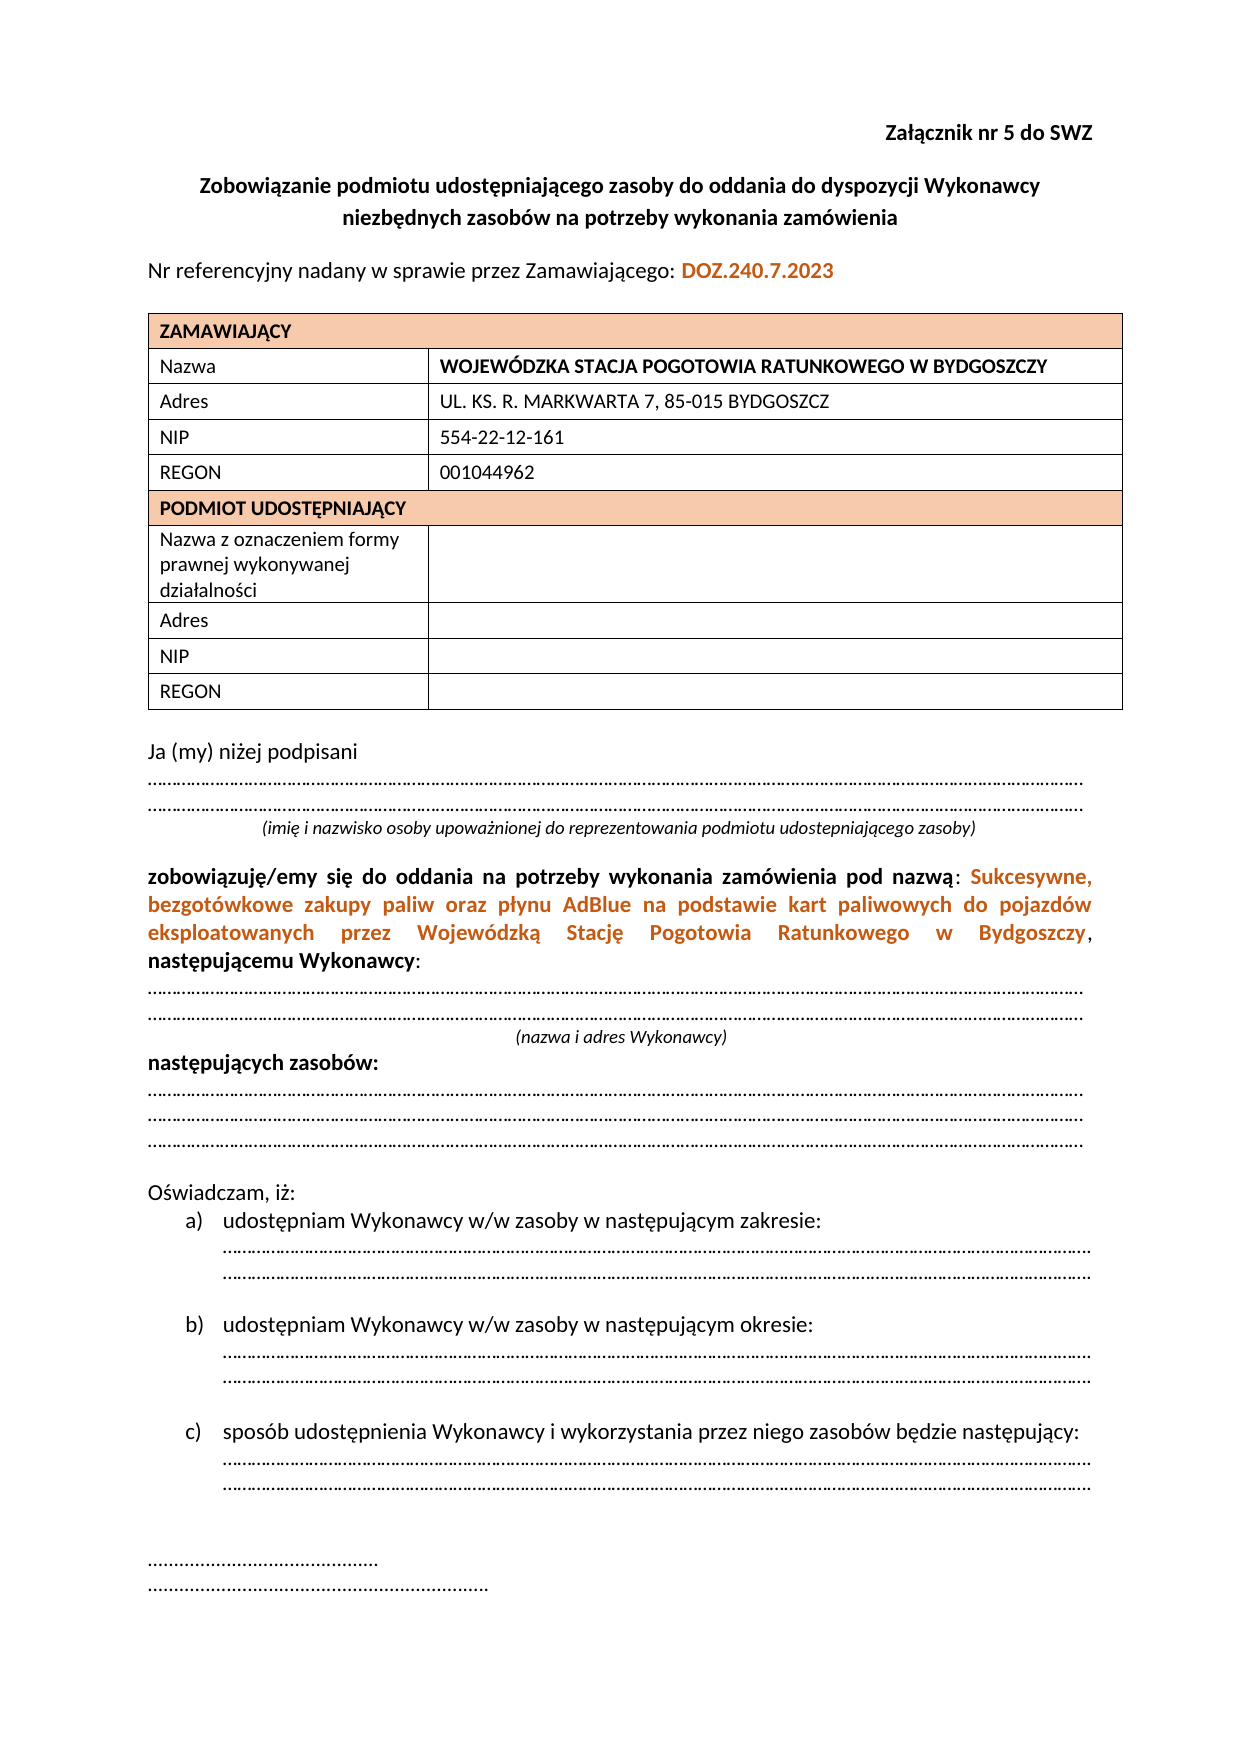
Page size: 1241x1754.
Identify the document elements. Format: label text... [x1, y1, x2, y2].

table_cell PODMIOT UDOSTĘPNIAJĄCY [149, 491, 1122, 525]
list ………………………………………………………………………………………………………………………………………………………………. [223, 1259, 1092, 1284]
table_cell Nazwa [149, 349, 428, 383]
text …………………………………………………………………………………………………………………………………………………………………………… [148, 1127, 1092, 1152]
table_cell UL. KS. R. MARKWARTA 7, 85-015 BYDGOSZCZ [429, 384, 1122, 419]
table_cell [429, 639, 1122, 673]
list ………………………………………………………………………………………………………………………………………………………………. [223, 1234, 1092, 1259]
table_cell NIP [149, 420, 428, 454]
list ………………………………………………………………………………………………………………………………………………………………. [223, 1363, 1092, 1389]
table_cell Nazwa z oznaczeniem formy prawnej wykonywanej działalności [149, 526, 428, 602]
table_cell NIP [149, 639, 428, 673]
text Ja (my) niżej podpisani [148, 737, 1092, 766]
table_cell Adres [149, 384, 428, 419]
text Załącznik nr 5 do SWZ [811, 118, 1092, 146]
text zobowiązuję/emy się do oddania na potrzeby wykonania zamówienia pod nazwą: Sukcesywne, bezgotówkowe zakupy paliw oraz płynu AdBlue na podstawie kart paliwowych do pojazdów eksploatowanych przez Wojewódzką Stację Pogotowia Ratunkowego w Bydgoszczy, następującemu Wykonawcy: [148, 862, 1092, 974]
table_cell REGON [149, 674, 428, 708]
table_cell 001044962 [429, 455, 1122, 489]
table_cell [429, 603, 1122, 638]
list udostępniam Wykonawcy w/w zasoby w następującym zakresie: [185, 1206, 1092, 1234]
text następujących zasobów: [148, 1048, 1092, 1076]
list ………………………………………………………………………………………………………………………………………………………………. [223, 1338, 1092, 1363]
text ............................................ ................................................................. [148, 1546, 1092, 1597]
text (imię i nazwisko osoby upoważnionej do reprezentowania podmiotu udostepniającego zasoby) [148, 816, 1092, 839]
table_cell 554-22-12-161 [429, 420, 1122, 454]
table_cell Adres [149, 603, 428, 638]
text Zobowiązanie podmiotu udostępniającego zasoby do oddania do dyspozycji Wykonawcy niezbędnych zasobów na potrzeby wykonania zamówienia [148, 171, 1092, 231]
text (nazwa i adres Wykonawcy) [148, 1025, 1092, 1048]
text ………………………………………………………………………………………………………………………………………………………………………………………………………………………………………………………………………………………………………………………………………………………… [148, 1076, 1092, 1127]
text …………………………………………………………………………………………………………………………………………………………………………… [148, 974, 1092, 1000]
text Oświadczam, iż: [148, 1178, 1092, 1206]
table_cell [429, 526, 1122, 602]
list sposób udostępnienia Wykonawcy i wykorzystania przez niego zasobów będzie następujący: [185, 1417, 1092, 1445]
table_cell REGON [149, 455, 428, 489]
text ………………………………………………………………………………………………………………………………………………………………………………………………………………………………………………………………………………………………………………………………………………………… [148, 766, 1092, 816]
text …………………………………………………………………………………………………………………………………………………………………………… [148, 1000, 1092, 1025]
table_cell [429, 674, 1122, 708]
text Nr referencyjny nadany w sprawie przez Zamawiającego: DOZ.240.7.2023 [148, 256, 1092, 284]
list ……………………………………………………………………………………………………………………………………………………………….………………………………………………………………………………………………………………………………………………………………. [223, 1445, 1092, 1496]
list udostępniam Wykonawcy w/w zasoby w następującym okresie: [185, 1310, 1092, 1338]
table_cell WOJEWÓDZKA STACJA POGOTOWIA RATUNKOWEGO W BYDGOSZCZY [429, 349, 1122, 383]
table_header ZAMAWIAJĄCY [149, 314, 1122, 348]
